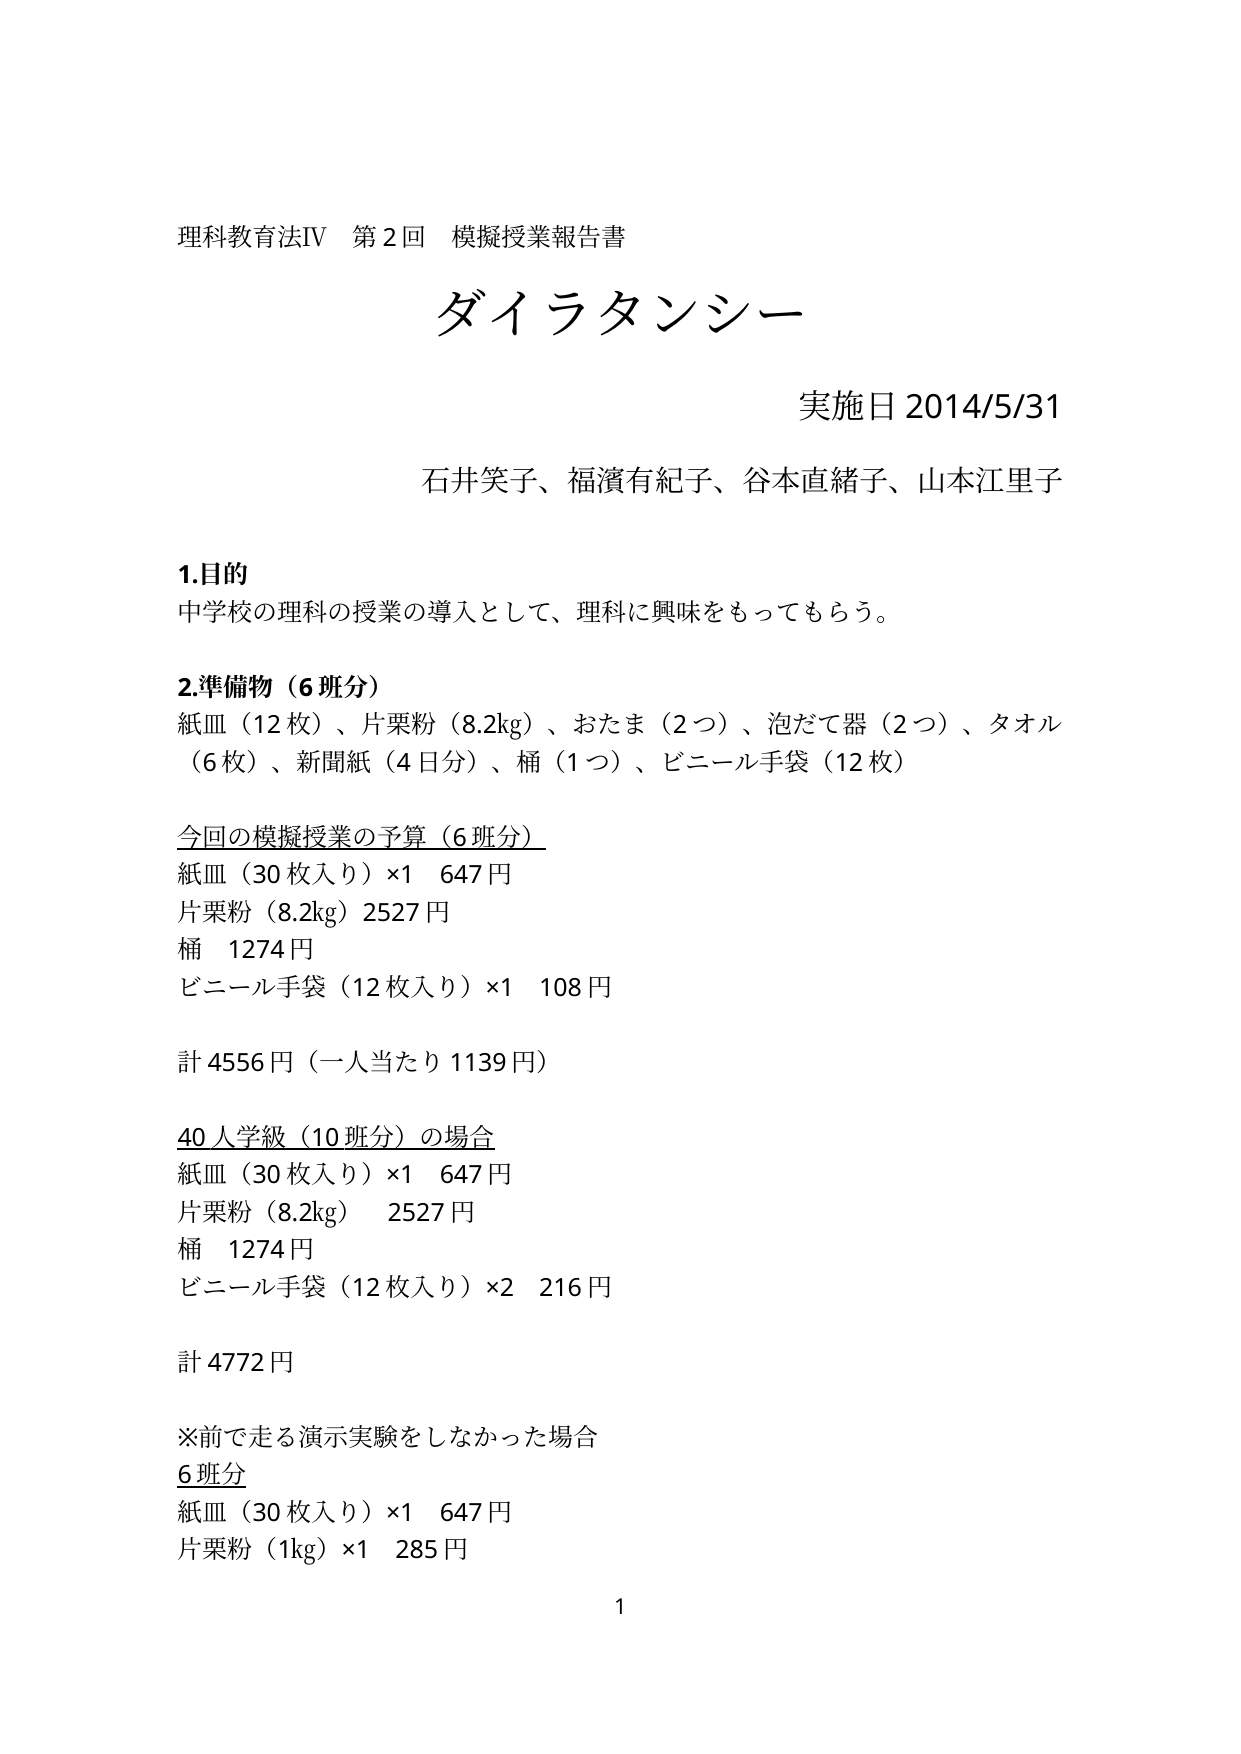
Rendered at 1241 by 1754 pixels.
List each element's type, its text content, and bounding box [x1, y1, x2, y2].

text ※前で走る演示実験をしなかった場合 [177, 1417, 1063, 1454]
text 理科教育法Ⅳ 第2回 模擬授業報告書 [177, 217, 1063, 254]
text 片栗粉（8.2㎏） 2527円 [177, 1192, 1063, 1229]
text 紙皿（30枚入り）×1 647円 [177, 854, 1063, 892]
text 紙皿（30枚入り）×1 647円 [177, 1154, 1063, 1192]
text 1.目的 [177, 554, 1063, 592]
text 実施日2014/5/31 [177, 367, 1063, 442]
text 紙皿（12枚）、片栗粉（8.2㎏）、おたま（2つ）、泡だて器（2つ）、タオル（6枚）、新聞紙（4日分）、桶（1つ）、ビニール手袋（12枚） [177, 704, 1063, 779]
text 片栗粉（1㎏）×1 285円 [177, 1529, 1063, 1567]
text 紙皿（30枚入り）×1 647円 [177, 1492, 1063, 1529]
text 2.準備物（6班分） [177, 667, 1063, 704]
text ダイラタンシー [177, 254, 1063, 367]
text 計4556円（一人当たり1139円） [177, 1042, 1063, 1079]
text 片栗粉（8.2㎏）2527円 [177, 892, 1063, 929]
text 中学校の理科の授業の導入として、理科に興味をもってもらう。 [177, 592, 1063, 629]
text 計4772円 [177, 1342, 1063, 1379]
text 今回の模擬授業の予算（6班分） [177, 817, 1063, 854]
text 40人学級（10班分）の場合 [177, 1117, 1063, 1154]
text 石井笑子、福濱有紀子、谷本直緒子、山本江里子 [177, 442, 1063, 517]
text ビニール手袋（12枚入り）×2 216円 [177, 1267, 1063, 1304]
text 6班分 [177, 1454, 1063, 1492]
text 桶 1274円 [177, 929, 1063, 967]
text 桶 1274円 [177, 1229, 1063, 1267]
text ビニール手袋（12枚入り）×1 108円 [177, 967, 1063, 1004]
